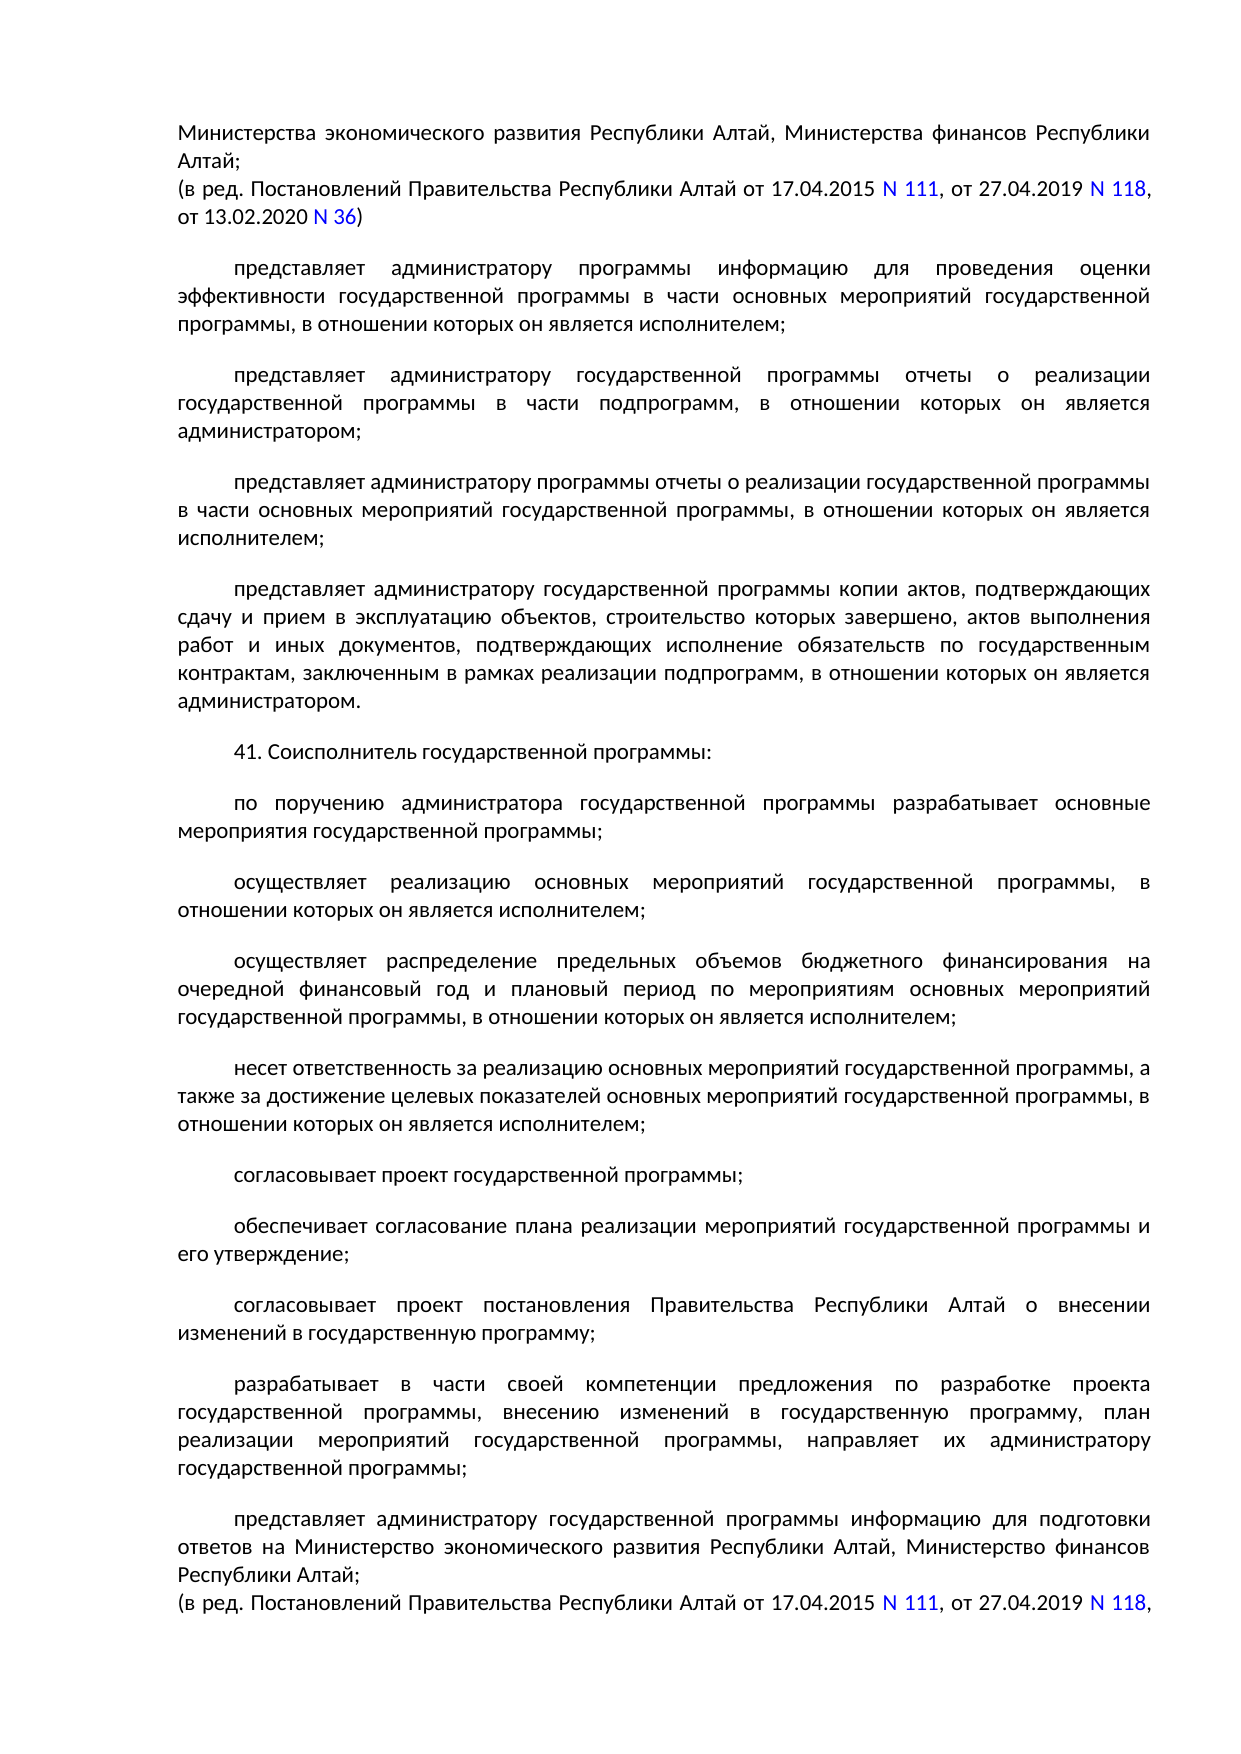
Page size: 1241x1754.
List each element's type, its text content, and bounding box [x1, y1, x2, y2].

text осуществляет реализацию основных мероприятий государственной программы, в отношении которых он является исполнителем; [177, 867, 1152, 923]
text по поручению администратора государственной программы разрабатывает основные мероприятия государственной программы; [177, 788, 1152, 844]
text разрабатывает в части своей компетенции предложения по разработке проекта государственной программы, внесению изменений в государственную программу, план реализации мероприятий государственной программы, направляет их администратору государственной программы; [177, 1369, 1152, 1481]
text (в ред. Постановлений Правительства Республики Алтай от 17.04.2015 N 111, от 27.04.2019 N 118, от 13.02.2020 N 36) [177, 174, 1152, 230]
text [177, 1588, 1152, 1616]
text согласовывает проект постановления Правительства Республики Алтай о внесении изменений в государственную программу; [177, 1290, 1152, 1346]
text согласовывает проект государственной программы; [177, 1160, 1152, 1188]
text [177, 118, 1152, 174]
text представляет администратору государственной программы отчеты о реализации государственной программы в части подпрограмм, в отношении которых он является администратором; [177, 360, 1152, 444]
text 41. Соисполнитель государственной программы: [177, 737, 1152, 765]
text несет ответственность за реализацию основных мероприятий государственной программы, а также за достижение целевых показателей основных мероприятий государственной программы, в отношении которых он является исполнителем; [177, 1053, 1152, 1137]
text осуществляет распределение предельных объемов бюджетного финансирования на очередной финансовый год и плановый период по мероприятиям основных мероприятий государственной программы, в отношении которых он является исполнителем; [177, 946, 1152, 1030]
text обеспечивает согласование плана реализации мероприятий государственной программы и его утверждение; [177, 1211, 1152, 1267]
text представляет администратору программы отчеты о реализации государственной программы в части основных мероприятий государственной программы, в отношении которых он является исполнителем; [177, 467, 1152, 551]
text представляет администратору государственной программы копии актов, подтверждающих сдачу и прием в эксплуатацию объектов, строительство которых завершено, актов выполнения работ и иных документов, подтверждающих исполнение обязательств по государственным контрактам, заключенным в рамках реализации подпрограмм, в отношении которых он является администратором. [177, 574, 1152, 714]
text представляет администратору государственной программы информацию для подготовки ответов на Министерство экономического развития Республики Алтай, Министерство финансов Республики Алтай; [177, 1504, 1152, 1588]
text представляет администратору программы информацию для проведения оценки эффективности государственной программы в части основных мероприятий государственной программы, в отношении которых он является исполнителем; [177, 253, 1152, 337]
